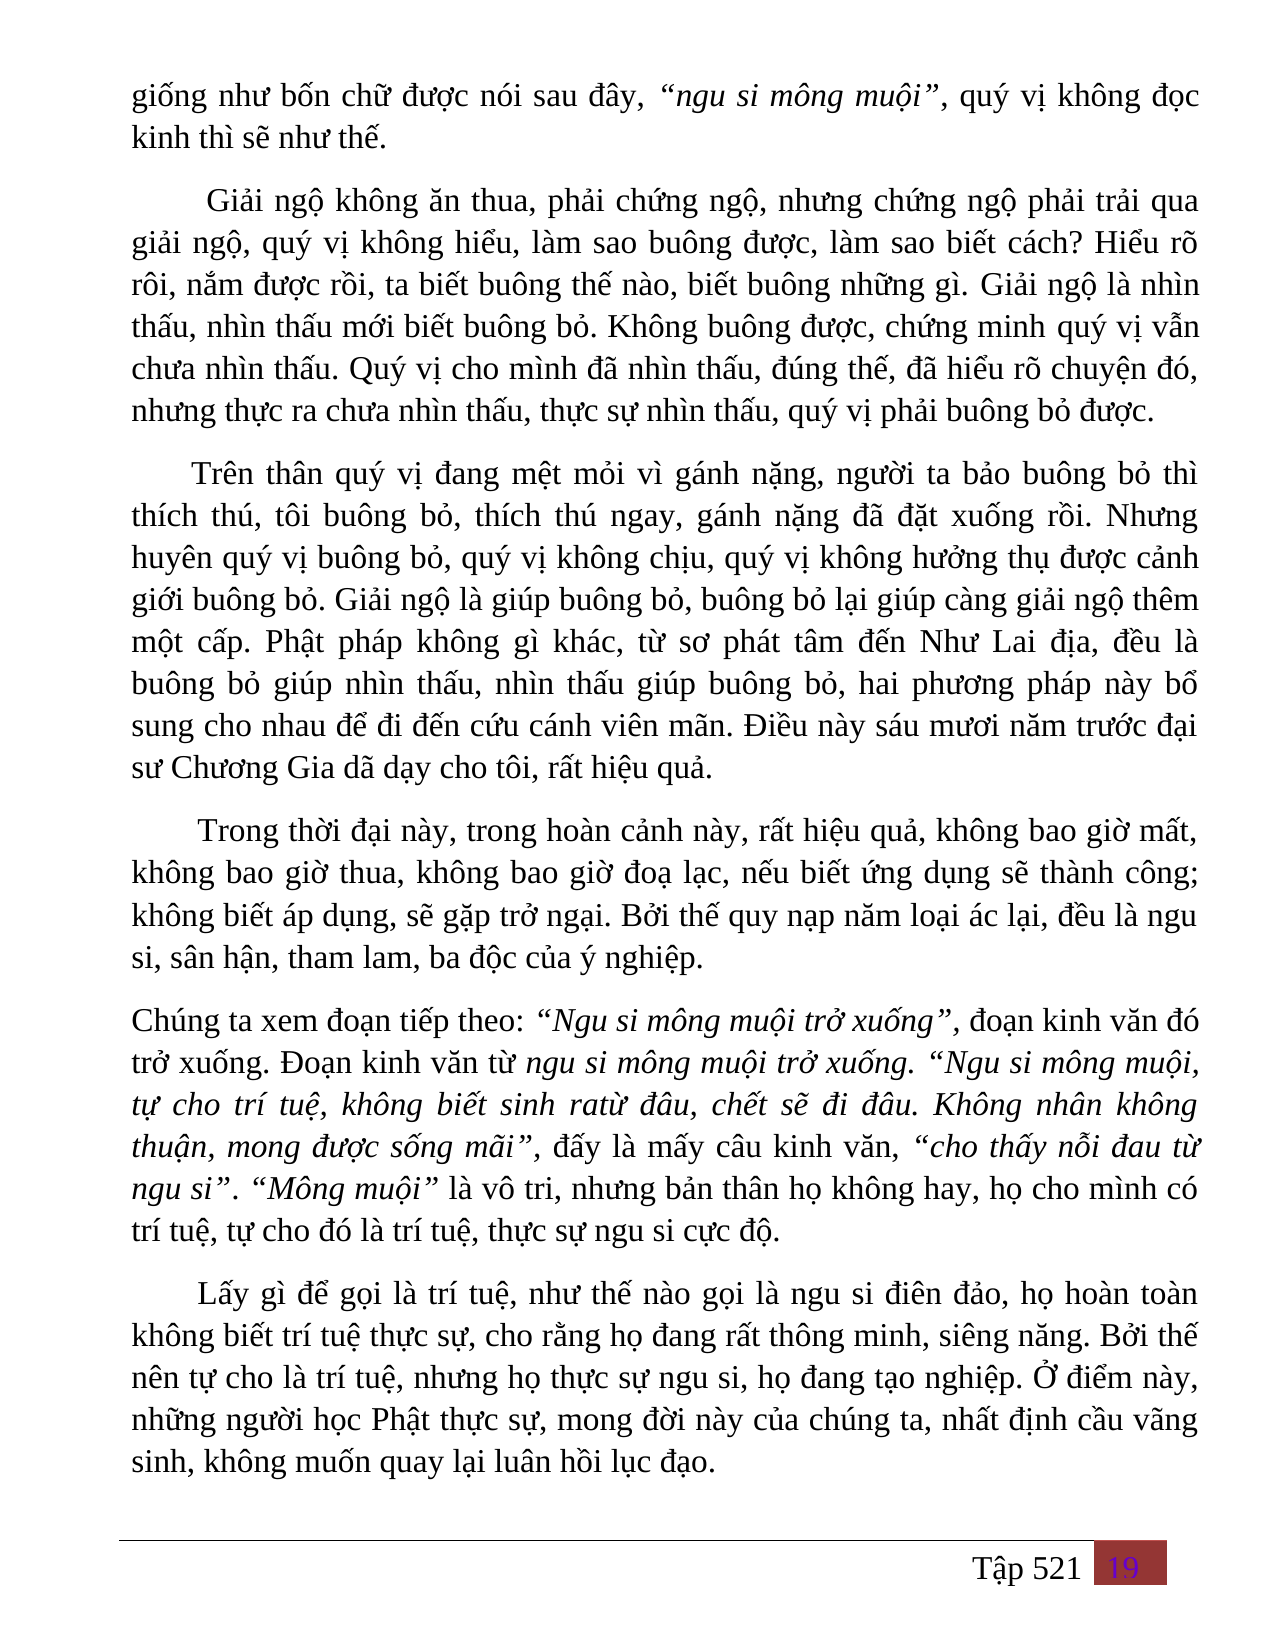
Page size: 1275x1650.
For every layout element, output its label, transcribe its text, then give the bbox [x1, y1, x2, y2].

text Lấy gì để gọi là trí tuệ, như thế nào gọi là ngu si điên đảo, họ hoàn toàn không biết trí tuệ thực sự, cho rằng họ đang rất thông minh, siêng năng. Bởi thế nên tự cho là trí tuệ, nhưng họ thực sự ngu si, họ đang tạo nghiệp. Ở điểm này, những người học Phật thực sự, mong đời này của chúng ta, nhất định cầu vãng sinh, không muốn quay lại luân hồi lục đạo. [131, 1273, 1200, 1480]
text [131, 75, 1200, 155]
text Trên thân quý vị đang mệt mỏi vì gánh nặng, người ta bảo buông bỏ thì thích thú, tôi buông bỏ, thích thú ngay, gánh nặng đã đặt xuống rồi. Nhưng huyên quý vị buông bỏ, quý vị không chịu, quý vị không hưởng thụ được cảnh giới buông bỏ. Giải ngộ là giúp buông bỏ, buông bỏ lại giúp càng giải ngộ thêm một cấp. Phật pháp không gì khác, từ sơ phát tâm đến Như Lai địa, đều là buông bỏ giúp nhìn thấu, nhìn thấu giúp buông bỏ, hai phương pháp này bổ sung cho nhau để đi đến cứu cánh viên mãn. Điều này sáu mươi năm trước đại sư Chương Gia dã dạy cho tôi, rất hiệu quả. [131, 453, 1200, 786]
text Giải ngộ không ăn thua, phải chứng ngộ, nhưng chứng ngộ phải trải qua giải ngộ, quý vị không hiểu, làm sao buông được, làm sao biết cách? Hiểu rõ rôi, nắm được rồi, ta biết buông thế nào, biết buông những gì. Giải ngộ là nhìn thấu, nhìn thấu mới biết buông bỏ. Không buông được, chứng minh quý vị vẫn chưa nhìn thấu. Quý vị cho mình đã nhìn thấu, đúng thế, đã hiểu rõ chuyện đó, nhưng thực ra chưa nhìn thấu, thực sự nhìn thấu, quý vị phải buông bỏ được. [131, 180, 1200, 428]
text Trong thời đại này, trong hoàn cảnh này, rất hiệu quả, không bao giờ mất, không bao giờ thua, không bao giờ đoạ lạc, nếu biết ứng dụng sẽ thành công; không biết áp dụng, sẽ gặp trở ngại. Bởi thế quy nạp năm loại ác lại, đều là ngu si, sân hận, tham lam, ba độc của ý nghiệp. [131, 811, 1200, 975]
text Chúng ta xem đoạn tiếp theo: “Ngu si mông muội trở xuống”, đoạn kinh văn đó trở xuống. Đoạn kinh văn từ ngu si mông muội trở xuống. “Ngu si mông muội, tự cho trí tuệ, không biết sinh ratừ đâu, chết sẽ đi đâu. Không nhân không thuận, mong được sống mãi”, đấy là mấy câu kinh văn, “cho thấy nỗi đau từ ngu si”. “Mông muội” là vô tri, nhưng bản thân họ không hay, họ cho mình có trí tuệ, tự cho đó là trí tuệ, thực sự ngu si cực độ. [131, 1000, 1200, 1248]
